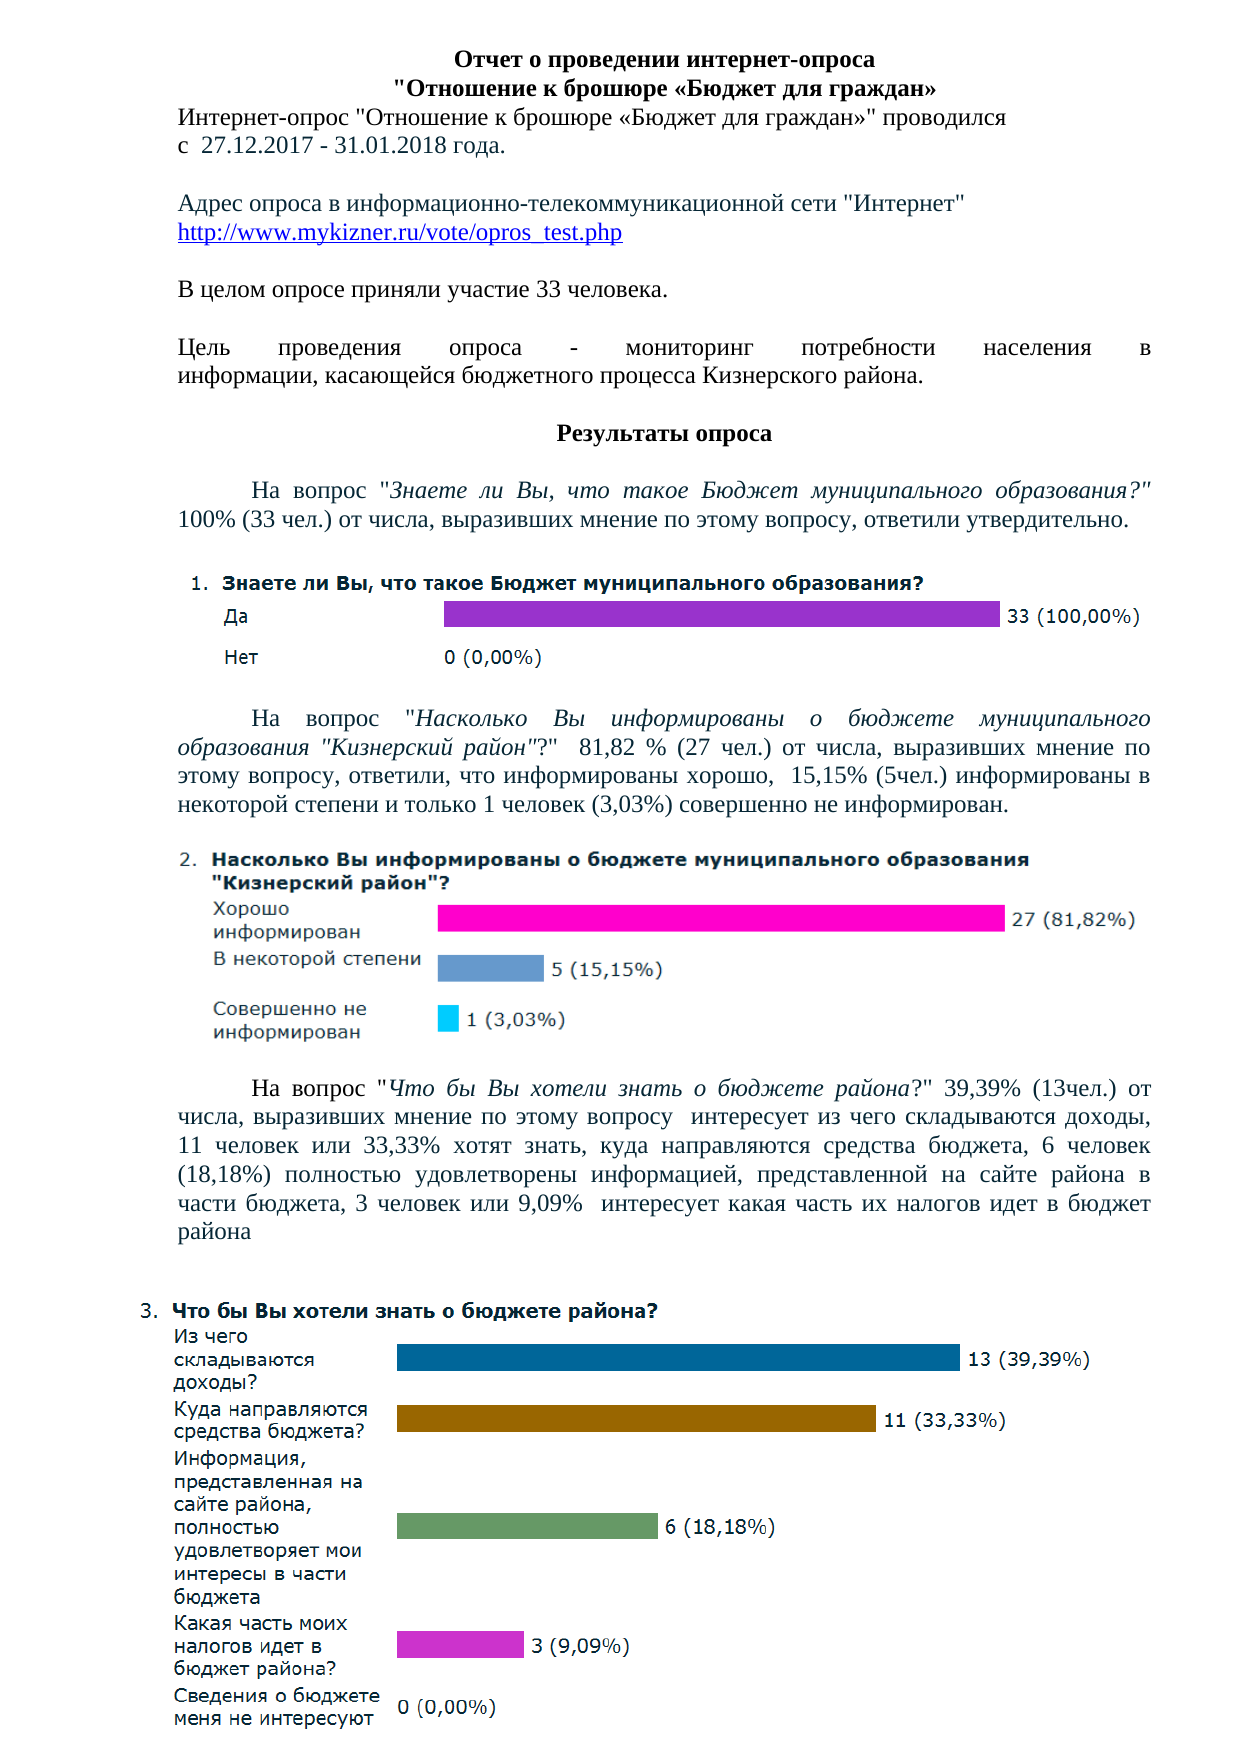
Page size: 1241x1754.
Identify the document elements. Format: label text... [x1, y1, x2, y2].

text На вопрос "Насколько Вы информированы о бюджете муниципального образования "Кизнерский район"?" 81,82 % (27 чел.) от числа, выразивших мнение по этому вопросу, ответили, что информированы хорошо, 15,15% (5чел.) информированы в некоторой степени и только 1 человек (3,03%) совершенно не информирован. [177, 703, 1152, 818]
text На вопрос "Знаете ли Вы, что такое Бюджет муниципального образования?" 100% (33 чел.) от числа, выразивших мнение по этому вопросу, ответили утвердительно. [177, 476, 1152, 533]
text "Отношение к брошюре «Бюджет для граждан» [177, 73, 1152, 102]
picture [136, 1300, 1112, 1731]
text Отчет о проведении интернет-опроса [177, 44, 1152, 73]
text На вопрос "Что бы Вы хотели знать о бюджете района?" 39,39% (13чел.) от числа, выразивших мнение по этому вопросу интересует из чего складываются доходы, 11 человек или 33,33% хотят знать, куда направляются средства бюджета, 6 человек (18,18%) полностью удовлетворены информацией, представленной на сайте района в части бюджета, 3 человек или 9,09% интересует какая часть их налогов идет в бюджет района [177, 1073, 1152, 1245]
picture [177, 561, 1151, 675]
text Интернет-опрос "Отношение к брошюре «Бюджет для граждан»" проводился [177, 102, 1152, 131]
picture [177, 846, 1152, 1044]
text Цель проведения опроса - мониторинг потребности населения в информации, касающейся бюджетного процесса Кизнерского района. [177, 332, 1152, 389]
text Результаты опроса [177, 418, 1152, 447]
text http://www.mykizner.ru/vote/opros_test.php [177, 217, 1152, 246]
text с 27.12.2017 - 31.01.2018 года. [177, 131, 1152, 159]
text Адрес опроса в информационно-телекоммуникационной сети "Интернет" [177, 188, 1152, 217]
text В целом опросе приняли участие 33 человека. [177, 274, 1152, 303]
